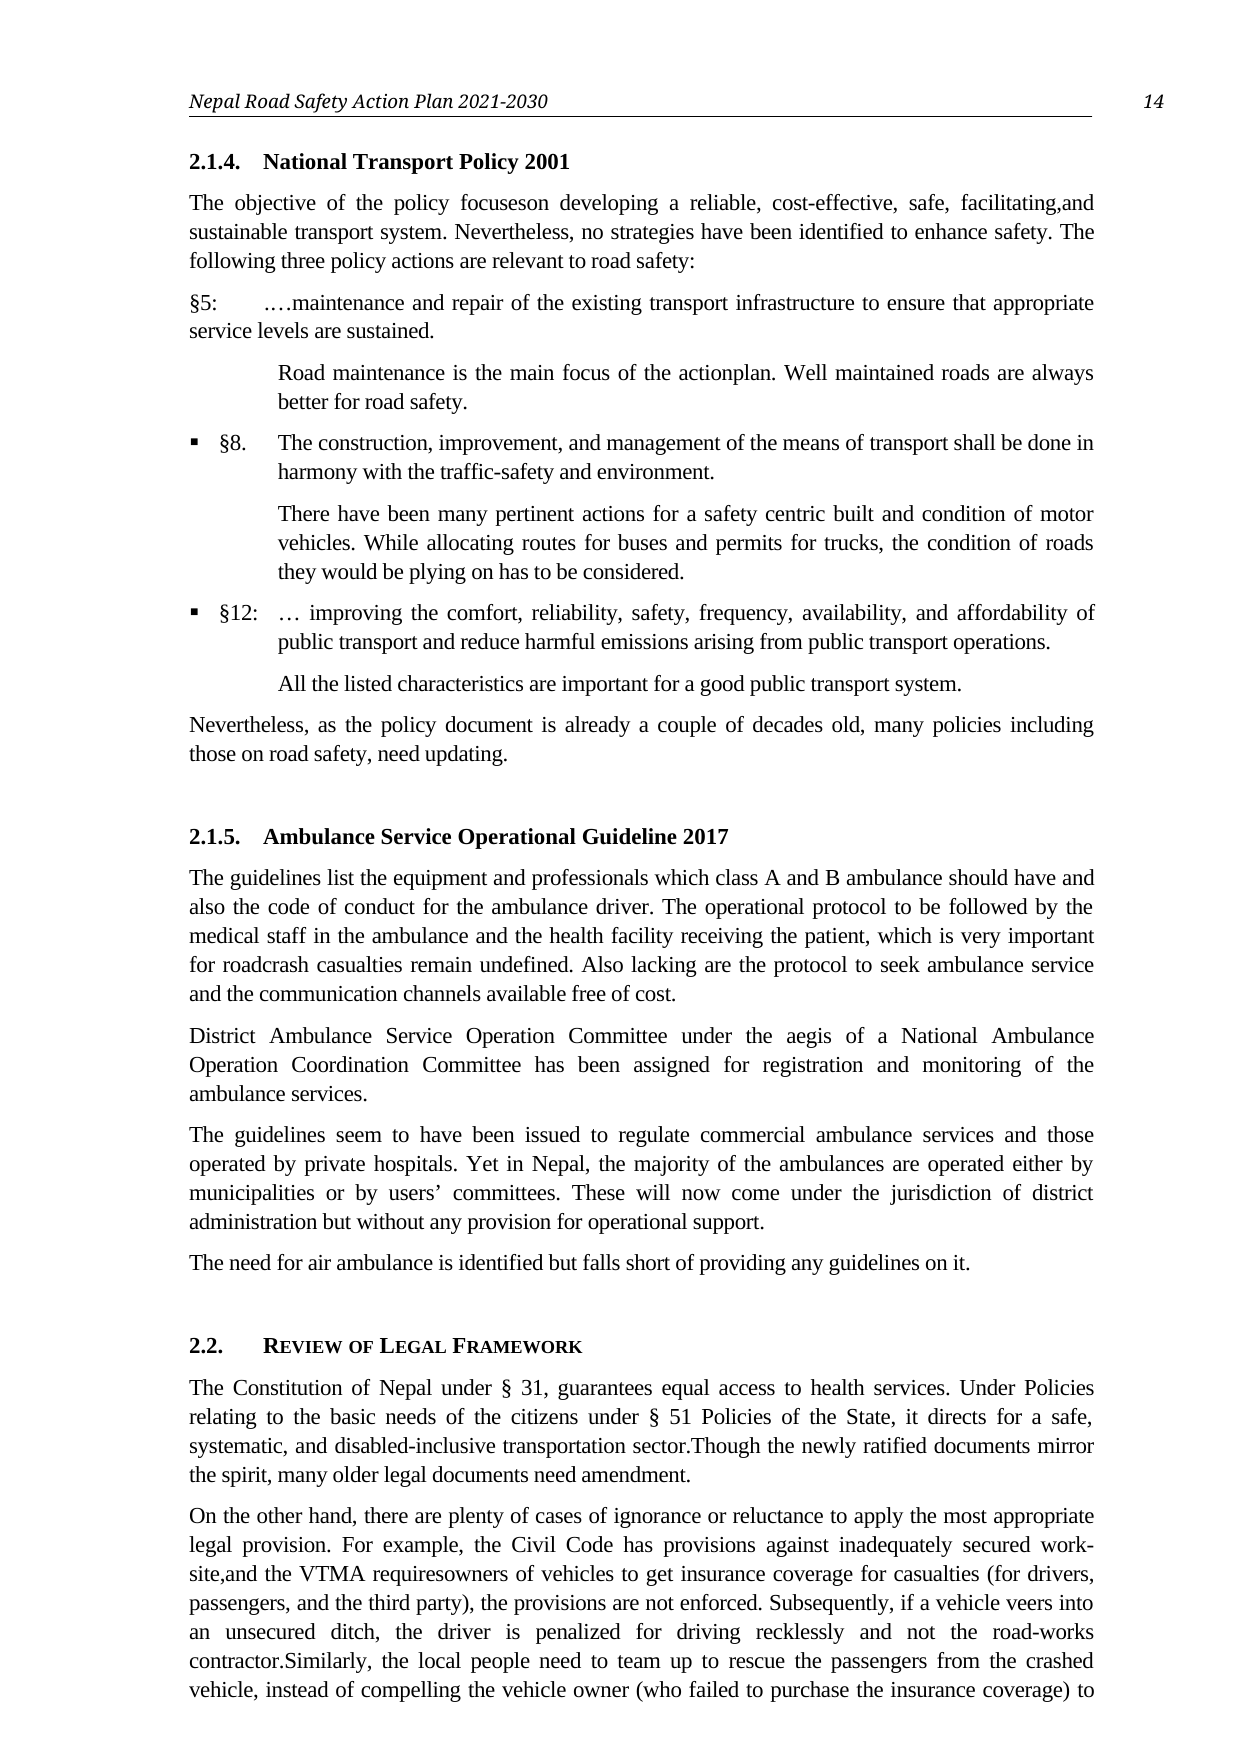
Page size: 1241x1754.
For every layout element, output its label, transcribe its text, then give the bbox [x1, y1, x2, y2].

list Nevertheless, as the policy document is already a couple of decades old, many policies including those on road safety, need updating. [189, 711, 1095, 766]
list The Constitution of Nepal under § 31, guarantees equal access to health services. Under Policies relating to the basic needs of the citizens under § 51 Policies of the State, it directs for a safe, systematic, and disabled-inclusive transportation sector.Though the newly ratified documents mirror the spirit, many older legal documents need amendment. [189, 1374, 1095, 1487]
text Road maintenance is the main focus of the actionplan. Well maintained roads are always better for road safety. [278, 359, 1095, 414]
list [189, 1502, 1095, 1702]
subtitle National Transport Policy 2001 [189, 148, 1092, 174]
list The objective of the policy focuseson developing a reliable, cost-effective, safe, facilitating,and sustainable transport system. Nevertheless, no strategies have been identified to enhance safety. The following three policy actions are relevant to road safety: [189, 189, 1095, 273]
list The need for air ambulance is identified but falls short of providing any guidelines on it. [189, 1249, 1095, 1276]
list §8. The construction, improvement, and management of the means of transport shall be done in harmony with the traffic-safety and environment. [189, 429, 1095, 485]
list §5: .…maintenance and repair of the existing transport infrastructure to ensure that appropriate service levels are sustained. [189, 288, 1095, 344]
list District Ambulance Service Operation Committee under the aegis of a National Ambulance Operation Coordination Committee has been assigned for registration and monitoring of the ambulance services. [189, 1022, 1095, 1106]
list §12: … improving the comfort, reliability, safety, frequency, availability, and affordability of public transport and reduce harmful emissions arising from public transport operations. [189, 599, 1095, 654]
text There have been many pertinent actions for a safety centric built and condition of motor vehicles. While allocating routes for buses and permits for trucks, the condition of roads they would be plying on has to be considered. [278, 500, 1095, 584]
text All the listed characteristics are important for a good public transport system. [278, 669, 1095, 696]
list The guidelines list the equipment and professionals which class A and B ambulance should have and also the code of conduct for the ambulance driver. The operational protocol to be followed by the medical staff in the ambulance and the health facility receiving the patient, which is very important for roadcrash casualties remain undefined. Also lacking are the protocol to seek ambulance service and the communication channels available free of cost. [189, 864, 1095, 1007]
subtitle Review of Legal Framework [189, 1332, 1092, 1359]
list The guidelines seem to have been issued to regulate commercial ambulance services and those operated by private hospitals. Yet in Nepal, the majority of the ambulances are operated either by municipalities or by users’ committees. These will now come under the jurisdiction of district administration but without any provision for operational support. [189, 1121, 1095, 1234]
subtitle Ambulance Service Operational Guideline 2017 [189, 823, 1092, 849]
